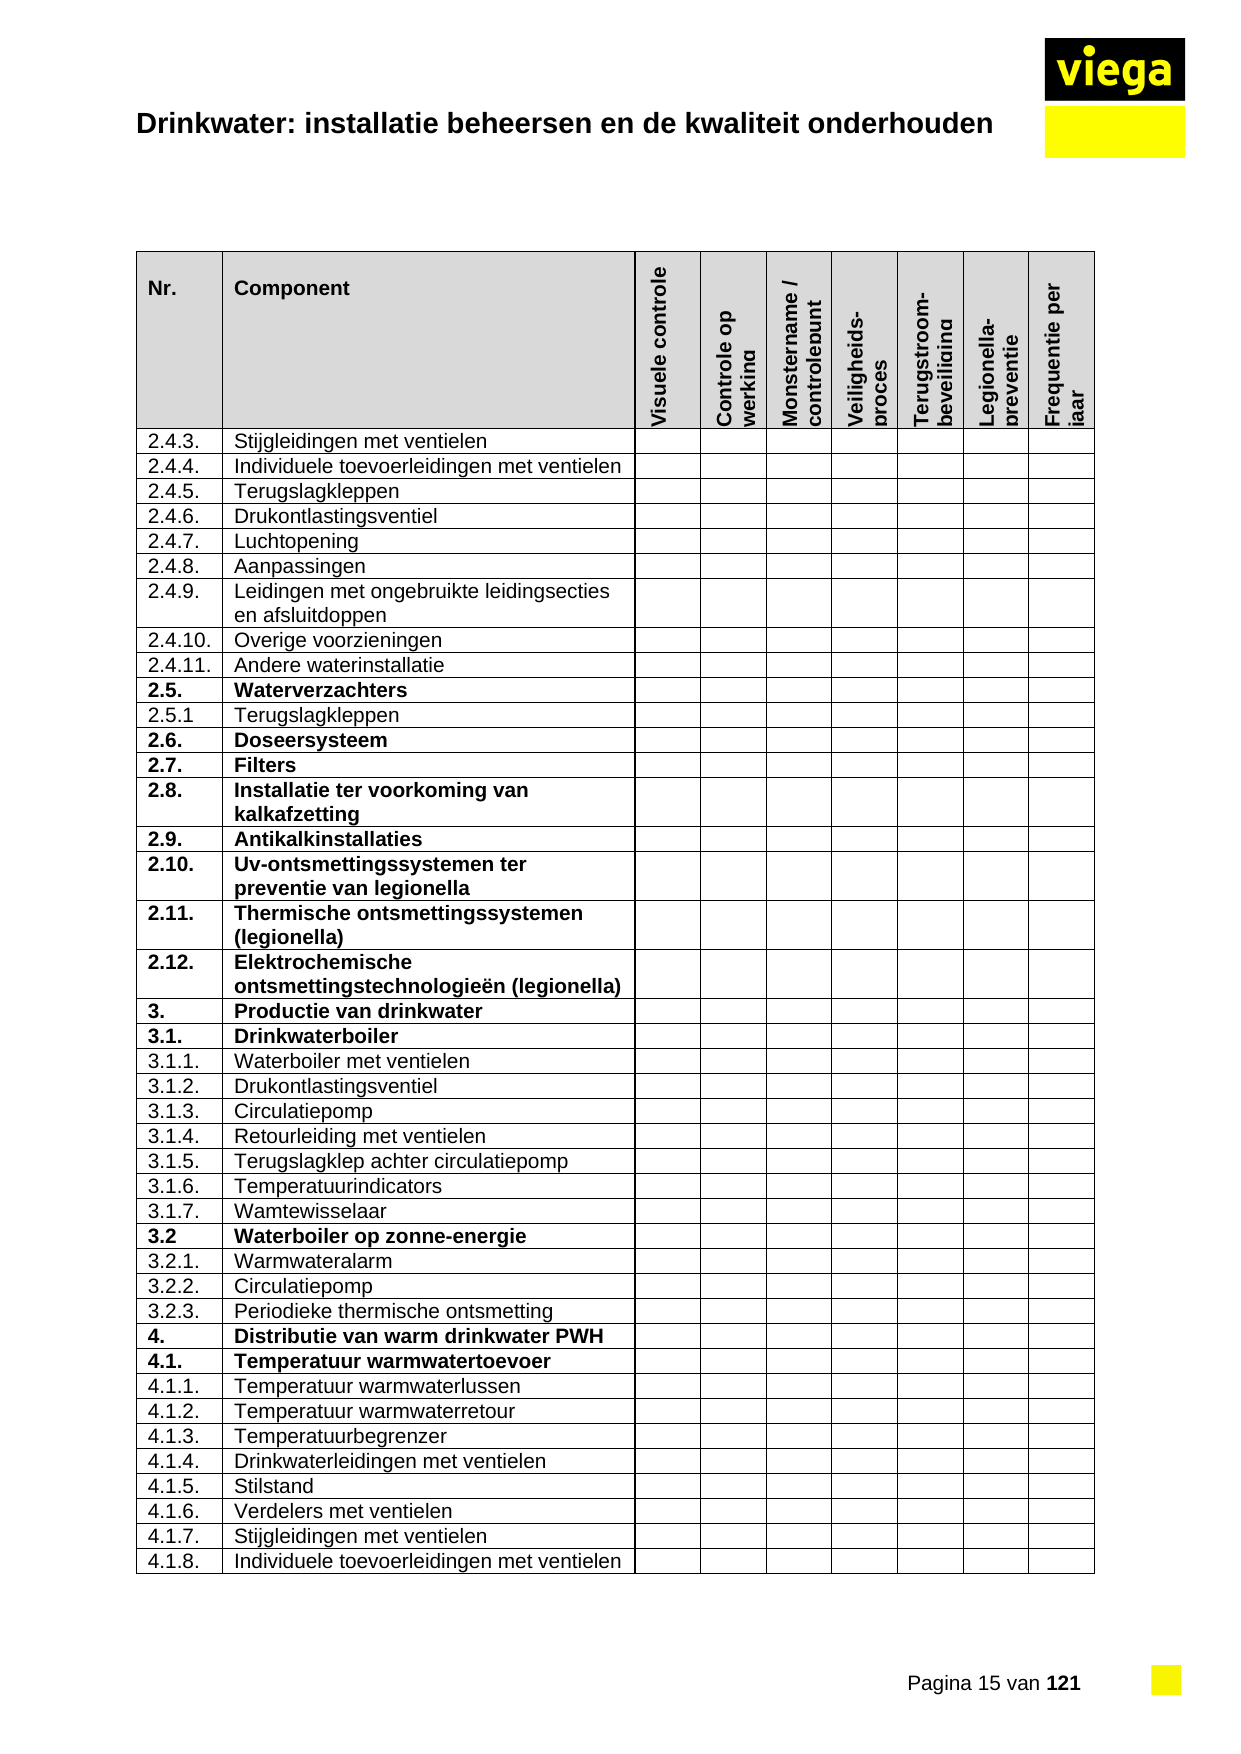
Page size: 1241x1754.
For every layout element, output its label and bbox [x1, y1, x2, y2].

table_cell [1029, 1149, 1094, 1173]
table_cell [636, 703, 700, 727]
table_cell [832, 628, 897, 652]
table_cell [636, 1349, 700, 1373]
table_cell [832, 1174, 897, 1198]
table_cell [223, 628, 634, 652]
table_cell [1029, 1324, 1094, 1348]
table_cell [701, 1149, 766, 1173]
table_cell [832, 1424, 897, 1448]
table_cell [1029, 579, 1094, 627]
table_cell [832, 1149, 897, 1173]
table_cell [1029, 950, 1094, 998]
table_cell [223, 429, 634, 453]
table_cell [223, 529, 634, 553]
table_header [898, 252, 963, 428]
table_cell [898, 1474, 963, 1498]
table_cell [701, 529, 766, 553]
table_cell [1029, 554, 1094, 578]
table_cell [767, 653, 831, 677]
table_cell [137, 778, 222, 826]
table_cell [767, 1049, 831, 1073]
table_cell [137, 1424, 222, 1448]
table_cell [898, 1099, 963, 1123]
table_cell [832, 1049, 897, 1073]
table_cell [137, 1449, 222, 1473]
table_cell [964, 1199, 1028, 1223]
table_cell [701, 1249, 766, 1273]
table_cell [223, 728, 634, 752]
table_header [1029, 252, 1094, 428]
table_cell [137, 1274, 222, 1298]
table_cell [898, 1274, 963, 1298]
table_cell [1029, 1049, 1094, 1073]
picture [1044, 38, 1186, 158]
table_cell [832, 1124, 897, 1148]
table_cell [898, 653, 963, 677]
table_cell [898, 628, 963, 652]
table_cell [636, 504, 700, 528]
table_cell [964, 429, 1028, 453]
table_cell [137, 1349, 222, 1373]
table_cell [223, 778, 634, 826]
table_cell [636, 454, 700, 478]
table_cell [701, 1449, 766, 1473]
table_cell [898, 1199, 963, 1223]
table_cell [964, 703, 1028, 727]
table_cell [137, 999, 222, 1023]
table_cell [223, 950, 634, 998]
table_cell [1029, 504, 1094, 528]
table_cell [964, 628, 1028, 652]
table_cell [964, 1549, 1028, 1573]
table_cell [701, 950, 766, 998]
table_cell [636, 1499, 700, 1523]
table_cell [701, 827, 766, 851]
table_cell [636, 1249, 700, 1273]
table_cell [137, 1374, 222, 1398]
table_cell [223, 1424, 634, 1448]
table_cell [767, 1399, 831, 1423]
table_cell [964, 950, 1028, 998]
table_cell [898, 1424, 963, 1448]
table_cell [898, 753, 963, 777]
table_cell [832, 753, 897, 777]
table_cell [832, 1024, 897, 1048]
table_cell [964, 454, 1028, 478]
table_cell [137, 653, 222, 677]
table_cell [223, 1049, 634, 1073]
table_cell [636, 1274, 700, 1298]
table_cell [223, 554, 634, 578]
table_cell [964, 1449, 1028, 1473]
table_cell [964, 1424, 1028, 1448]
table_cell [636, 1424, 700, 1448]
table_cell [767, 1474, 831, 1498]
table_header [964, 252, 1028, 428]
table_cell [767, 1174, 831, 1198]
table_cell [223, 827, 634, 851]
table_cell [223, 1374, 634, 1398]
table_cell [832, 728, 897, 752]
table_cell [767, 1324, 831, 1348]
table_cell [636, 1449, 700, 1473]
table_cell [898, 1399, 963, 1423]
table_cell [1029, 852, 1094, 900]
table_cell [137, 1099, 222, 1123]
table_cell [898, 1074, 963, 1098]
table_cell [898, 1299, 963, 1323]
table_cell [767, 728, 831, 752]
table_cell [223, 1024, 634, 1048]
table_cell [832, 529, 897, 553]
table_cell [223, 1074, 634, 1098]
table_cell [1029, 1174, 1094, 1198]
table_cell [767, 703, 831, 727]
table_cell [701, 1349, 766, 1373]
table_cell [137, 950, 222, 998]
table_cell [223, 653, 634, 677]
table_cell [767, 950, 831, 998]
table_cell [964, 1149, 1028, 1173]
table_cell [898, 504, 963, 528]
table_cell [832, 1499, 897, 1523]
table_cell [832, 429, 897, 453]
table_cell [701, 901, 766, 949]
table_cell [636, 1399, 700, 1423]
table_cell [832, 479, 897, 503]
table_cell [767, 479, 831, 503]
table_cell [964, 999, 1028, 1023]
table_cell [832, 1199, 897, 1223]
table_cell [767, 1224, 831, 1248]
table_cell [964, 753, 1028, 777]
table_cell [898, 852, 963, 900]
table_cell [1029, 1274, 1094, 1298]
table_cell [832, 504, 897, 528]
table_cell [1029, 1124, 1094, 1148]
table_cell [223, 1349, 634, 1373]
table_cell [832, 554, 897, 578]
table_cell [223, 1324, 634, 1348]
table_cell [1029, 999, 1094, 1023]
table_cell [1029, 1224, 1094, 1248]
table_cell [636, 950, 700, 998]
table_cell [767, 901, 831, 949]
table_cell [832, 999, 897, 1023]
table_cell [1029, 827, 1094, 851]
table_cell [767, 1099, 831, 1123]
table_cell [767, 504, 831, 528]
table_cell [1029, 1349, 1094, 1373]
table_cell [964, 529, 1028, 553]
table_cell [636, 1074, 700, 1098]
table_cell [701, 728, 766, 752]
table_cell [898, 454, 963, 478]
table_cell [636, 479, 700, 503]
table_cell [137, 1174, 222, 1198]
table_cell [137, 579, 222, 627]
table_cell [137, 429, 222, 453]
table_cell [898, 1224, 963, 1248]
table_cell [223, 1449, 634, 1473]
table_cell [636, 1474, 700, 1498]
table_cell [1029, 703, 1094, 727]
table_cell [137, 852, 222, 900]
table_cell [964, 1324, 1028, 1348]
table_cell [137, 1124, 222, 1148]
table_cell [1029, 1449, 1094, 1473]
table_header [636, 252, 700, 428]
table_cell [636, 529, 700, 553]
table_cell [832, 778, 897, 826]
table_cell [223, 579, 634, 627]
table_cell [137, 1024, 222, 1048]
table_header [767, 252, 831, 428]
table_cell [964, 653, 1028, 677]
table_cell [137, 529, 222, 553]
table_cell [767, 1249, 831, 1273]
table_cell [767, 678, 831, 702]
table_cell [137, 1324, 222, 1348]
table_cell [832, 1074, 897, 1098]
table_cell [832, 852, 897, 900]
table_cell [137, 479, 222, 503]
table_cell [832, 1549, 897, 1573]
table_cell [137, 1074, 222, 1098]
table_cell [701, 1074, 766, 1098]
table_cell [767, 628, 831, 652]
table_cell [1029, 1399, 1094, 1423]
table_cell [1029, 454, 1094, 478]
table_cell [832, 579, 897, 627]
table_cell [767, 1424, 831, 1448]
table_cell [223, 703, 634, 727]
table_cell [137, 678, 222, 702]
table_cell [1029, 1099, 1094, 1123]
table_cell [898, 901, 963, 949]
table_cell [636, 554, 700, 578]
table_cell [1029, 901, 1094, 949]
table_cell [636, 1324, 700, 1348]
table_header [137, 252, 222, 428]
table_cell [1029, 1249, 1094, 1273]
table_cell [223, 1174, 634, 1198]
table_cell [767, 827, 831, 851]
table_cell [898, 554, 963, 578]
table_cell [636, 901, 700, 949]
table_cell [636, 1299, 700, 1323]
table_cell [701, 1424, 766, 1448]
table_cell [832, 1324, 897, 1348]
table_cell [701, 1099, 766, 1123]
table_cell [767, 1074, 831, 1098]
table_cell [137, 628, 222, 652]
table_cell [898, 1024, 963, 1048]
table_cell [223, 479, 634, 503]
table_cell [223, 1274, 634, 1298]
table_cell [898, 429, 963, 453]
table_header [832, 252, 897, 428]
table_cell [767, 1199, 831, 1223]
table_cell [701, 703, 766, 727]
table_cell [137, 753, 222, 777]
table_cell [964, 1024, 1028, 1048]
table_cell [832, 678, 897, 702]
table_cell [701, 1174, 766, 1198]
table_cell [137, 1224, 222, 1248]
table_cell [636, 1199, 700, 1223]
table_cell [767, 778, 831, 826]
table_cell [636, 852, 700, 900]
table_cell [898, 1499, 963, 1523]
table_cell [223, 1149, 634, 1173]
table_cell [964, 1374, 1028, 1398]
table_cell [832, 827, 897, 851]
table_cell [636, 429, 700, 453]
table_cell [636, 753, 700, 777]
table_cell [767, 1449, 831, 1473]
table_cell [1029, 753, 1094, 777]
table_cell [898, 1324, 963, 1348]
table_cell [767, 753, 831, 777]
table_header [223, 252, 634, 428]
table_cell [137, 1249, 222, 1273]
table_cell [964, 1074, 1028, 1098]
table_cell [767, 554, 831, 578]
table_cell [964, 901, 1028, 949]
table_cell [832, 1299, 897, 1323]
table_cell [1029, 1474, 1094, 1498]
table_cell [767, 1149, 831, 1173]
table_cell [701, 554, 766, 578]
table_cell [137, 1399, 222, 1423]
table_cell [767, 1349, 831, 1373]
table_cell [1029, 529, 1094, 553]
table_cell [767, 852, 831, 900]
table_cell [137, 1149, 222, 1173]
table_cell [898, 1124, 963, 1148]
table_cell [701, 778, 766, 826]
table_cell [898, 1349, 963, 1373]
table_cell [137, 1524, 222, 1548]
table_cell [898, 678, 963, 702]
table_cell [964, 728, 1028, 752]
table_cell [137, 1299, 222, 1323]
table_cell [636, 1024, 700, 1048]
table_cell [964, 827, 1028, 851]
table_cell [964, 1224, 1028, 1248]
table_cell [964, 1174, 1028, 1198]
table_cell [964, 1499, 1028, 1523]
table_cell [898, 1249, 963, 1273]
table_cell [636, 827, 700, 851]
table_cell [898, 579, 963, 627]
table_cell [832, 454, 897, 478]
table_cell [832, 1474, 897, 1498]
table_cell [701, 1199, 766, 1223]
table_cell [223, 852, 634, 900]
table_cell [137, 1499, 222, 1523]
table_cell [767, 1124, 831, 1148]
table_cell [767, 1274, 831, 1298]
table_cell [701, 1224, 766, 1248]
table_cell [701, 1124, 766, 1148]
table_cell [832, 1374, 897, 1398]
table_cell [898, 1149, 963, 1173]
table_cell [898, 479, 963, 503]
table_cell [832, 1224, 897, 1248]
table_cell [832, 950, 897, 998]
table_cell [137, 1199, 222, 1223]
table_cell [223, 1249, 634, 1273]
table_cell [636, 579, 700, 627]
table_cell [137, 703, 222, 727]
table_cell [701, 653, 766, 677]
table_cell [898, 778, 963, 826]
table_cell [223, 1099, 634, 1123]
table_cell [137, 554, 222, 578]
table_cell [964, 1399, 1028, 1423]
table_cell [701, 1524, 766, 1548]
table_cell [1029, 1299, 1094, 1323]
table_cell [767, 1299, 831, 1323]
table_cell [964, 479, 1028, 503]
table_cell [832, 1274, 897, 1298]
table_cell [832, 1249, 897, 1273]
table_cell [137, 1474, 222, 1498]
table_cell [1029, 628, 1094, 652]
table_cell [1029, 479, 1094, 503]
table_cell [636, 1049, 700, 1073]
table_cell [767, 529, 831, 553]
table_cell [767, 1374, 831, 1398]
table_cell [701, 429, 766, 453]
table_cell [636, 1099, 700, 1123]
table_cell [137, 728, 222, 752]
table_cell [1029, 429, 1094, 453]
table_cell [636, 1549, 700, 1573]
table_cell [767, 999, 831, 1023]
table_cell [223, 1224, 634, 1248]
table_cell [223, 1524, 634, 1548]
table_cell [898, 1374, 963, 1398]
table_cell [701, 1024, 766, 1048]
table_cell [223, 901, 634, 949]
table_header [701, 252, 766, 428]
picture [1151, 1665, 1182, 1695]
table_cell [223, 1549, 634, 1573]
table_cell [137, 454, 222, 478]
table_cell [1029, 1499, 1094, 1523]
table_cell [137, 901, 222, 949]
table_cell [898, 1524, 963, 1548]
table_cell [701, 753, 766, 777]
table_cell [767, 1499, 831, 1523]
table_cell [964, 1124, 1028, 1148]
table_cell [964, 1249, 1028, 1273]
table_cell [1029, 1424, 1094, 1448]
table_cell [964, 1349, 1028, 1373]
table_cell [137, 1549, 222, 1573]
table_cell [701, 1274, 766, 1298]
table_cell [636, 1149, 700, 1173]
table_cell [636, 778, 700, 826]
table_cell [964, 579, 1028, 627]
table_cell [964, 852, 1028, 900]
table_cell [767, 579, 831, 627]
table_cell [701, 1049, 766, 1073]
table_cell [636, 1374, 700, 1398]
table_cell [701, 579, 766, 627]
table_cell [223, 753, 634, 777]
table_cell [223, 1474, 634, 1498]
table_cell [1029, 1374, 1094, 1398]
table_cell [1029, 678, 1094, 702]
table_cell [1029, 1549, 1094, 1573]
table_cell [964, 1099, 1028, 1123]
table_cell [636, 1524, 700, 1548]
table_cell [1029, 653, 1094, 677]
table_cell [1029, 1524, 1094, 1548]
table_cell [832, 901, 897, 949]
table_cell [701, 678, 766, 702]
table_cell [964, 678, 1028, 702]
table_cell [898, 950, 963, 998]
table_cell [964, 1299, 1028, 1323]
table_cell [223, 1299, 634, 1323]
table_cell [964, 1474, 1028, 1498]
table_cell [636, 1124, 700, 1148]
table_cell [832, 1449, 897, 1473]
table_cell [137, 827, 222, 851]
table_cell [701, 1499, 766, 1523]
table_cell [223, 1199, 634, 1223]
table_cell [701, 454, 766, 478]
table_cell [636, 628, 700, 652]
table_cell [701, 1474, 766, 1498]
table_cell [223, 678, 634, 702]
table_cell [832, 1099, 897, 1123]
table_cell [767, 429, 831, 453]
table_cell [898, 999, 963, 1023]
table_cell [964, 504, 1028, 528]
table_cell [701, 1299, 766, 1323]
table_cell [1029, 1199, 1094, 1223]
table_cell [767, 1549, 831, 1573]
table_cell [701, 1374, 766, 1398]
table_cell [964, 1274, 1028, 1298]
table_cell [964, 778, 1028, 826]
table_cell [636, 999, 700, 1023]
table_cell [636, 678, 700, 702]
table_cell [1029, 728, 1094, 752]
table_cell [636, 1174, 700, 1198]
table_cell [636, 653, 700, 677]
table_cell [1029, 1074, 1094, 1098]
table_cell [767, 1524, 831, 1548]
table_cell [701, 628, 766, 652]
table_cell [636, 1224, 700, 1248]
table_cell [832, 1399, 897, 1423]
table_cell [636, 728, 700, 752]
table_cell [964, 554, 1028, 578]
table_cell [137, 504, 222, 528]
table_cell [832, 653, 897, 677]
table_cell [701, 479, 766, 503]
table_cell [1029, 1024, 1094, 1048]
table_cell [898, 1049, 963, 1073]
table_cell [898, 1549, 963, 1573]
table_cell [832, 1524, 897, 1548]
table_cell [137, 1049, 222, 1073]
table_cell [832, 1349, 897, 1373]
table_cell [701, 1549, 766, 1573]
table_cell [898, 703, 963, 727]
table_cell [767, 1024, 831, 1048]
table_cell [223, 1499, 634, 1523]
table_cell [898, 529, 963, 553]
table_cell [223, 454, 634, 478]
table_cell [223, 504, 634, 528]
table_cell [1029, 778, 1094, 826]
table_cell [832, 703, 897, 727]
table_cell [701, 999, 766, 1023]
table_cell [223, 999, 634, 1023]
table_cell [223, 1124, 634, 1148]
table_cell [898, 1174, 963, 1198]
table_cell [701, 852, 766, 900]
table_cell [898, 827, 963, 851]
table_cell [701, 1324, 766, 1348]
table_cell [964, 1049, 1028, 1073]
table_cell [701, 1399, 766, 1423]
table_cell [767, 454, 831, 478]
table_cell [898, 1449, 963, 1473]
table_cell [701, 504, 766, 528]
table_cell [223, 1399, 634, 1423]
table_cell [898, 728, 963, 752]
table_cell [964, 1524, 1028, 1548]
